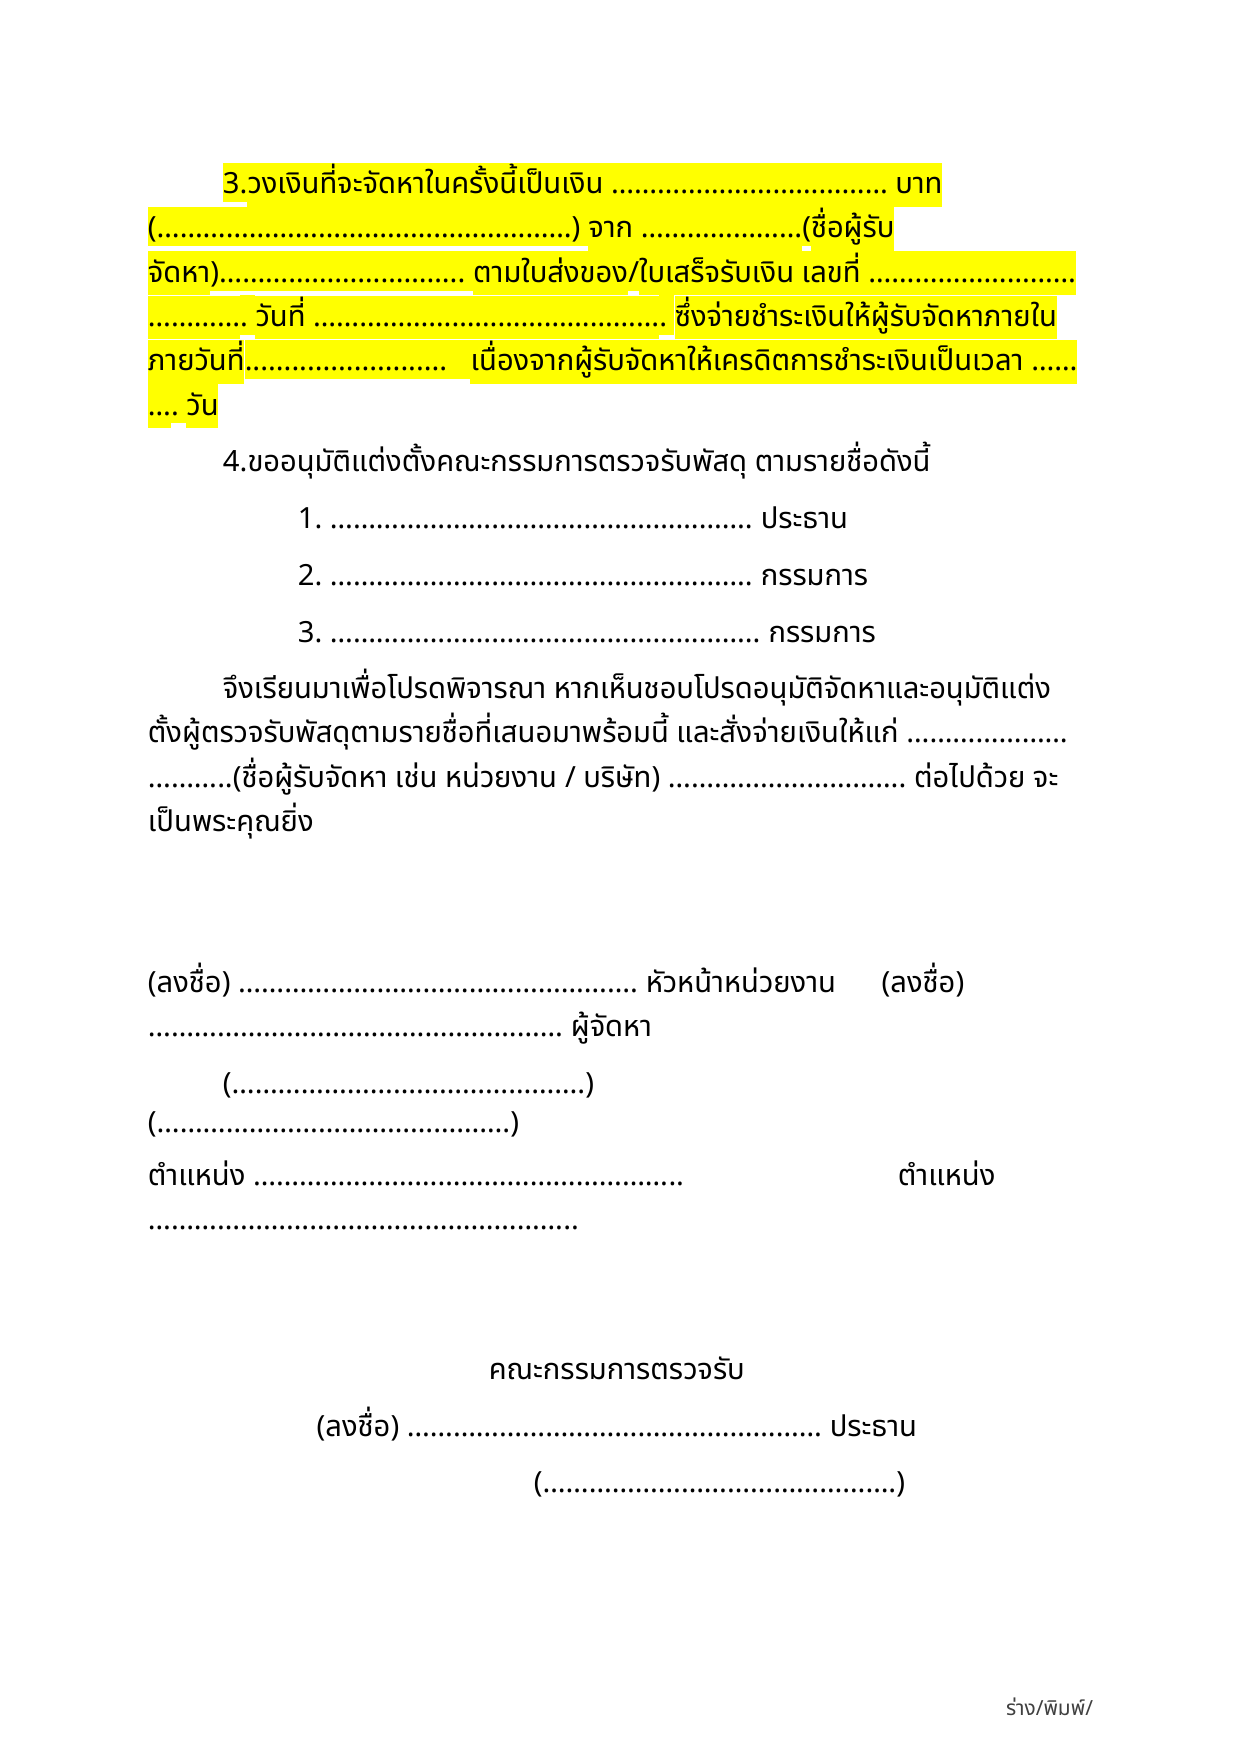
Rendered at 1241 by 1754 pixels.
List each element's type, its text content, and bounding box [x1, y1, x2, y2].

text จึงเรียนมาเพื่อโปรดพิจารณา หากเห็นชอบโปรดอนุมัติจัดหาและอนุมัติแต่งตั้งผู้ตรวจรับพัสดุตามรายชื่อที่เสนอมาพร้อมนี้ และสั่งจ่ายเงินให้แก่ …………………………..(ชื่อผู้รับจัดหา เช่น หน่วยงาน / บริษัท) …………………………. ต่อไปด้วย จะเป็นพระคุณยิ่ง [148, 668, 1086, 844]
text 4.ขออนุมัติแต่งตั้งคณะกรรมการตรวจรับพัสดุ ตามรายชื่อดังนี้ [148, 441, 1086, 485]
text (ลงชื่อ) ……………………………………………. หัวหน้าหน่วยงาน (ลงชื่อ) ……………………………………………… ผู้จัดหา [148, 961, 1086, 1049]
text 2. ………………………………………………. กรรมการ [223, 554, 1086, 598]
text (……………………………………….) [148, 1462, 1086, 1501]
text (……………………………………….) (……………………………………….) [148, 1062, 1086, 1141]
text 1. ………………………………………………. ประธาน [223, 497, 1086, 542]
text 3.วงเงินที่จะจัดหาในครั้งนี้เป็นเงิน ……………………………… บาท (………………………………………………) จาก …………………(ชื่อผู้รับจัดหา)………………………….. ตามใบส่งของ/ใบเสร็จรับเงิน เลขที่ …………………………………. วันที่ ………………………………………. ซึ่งจ่ายชำระเงินให้ผู้รับจัดหาภายในภายวันที่.......................... เนื่องจากผู้รับจัดหาให้เครดิตการชำระเงินเป็นเวลา ………. วัน [148, 162, 1086, 428]
text 3. ……………………………………………….. กรรมการ [223, 611, 1086, 655]
text ตำแหน่ง ……………………………………………….. ตำแหน่ง ……………………………………………….. [148, 1154, 1086, 1242]
text คณะกรรมการตรวจรับ [148, 1348, 1086, 1392]
text (ลงชื่อ) ……………………………………………… ประธาน [148, 1405, 1086, 1449]
